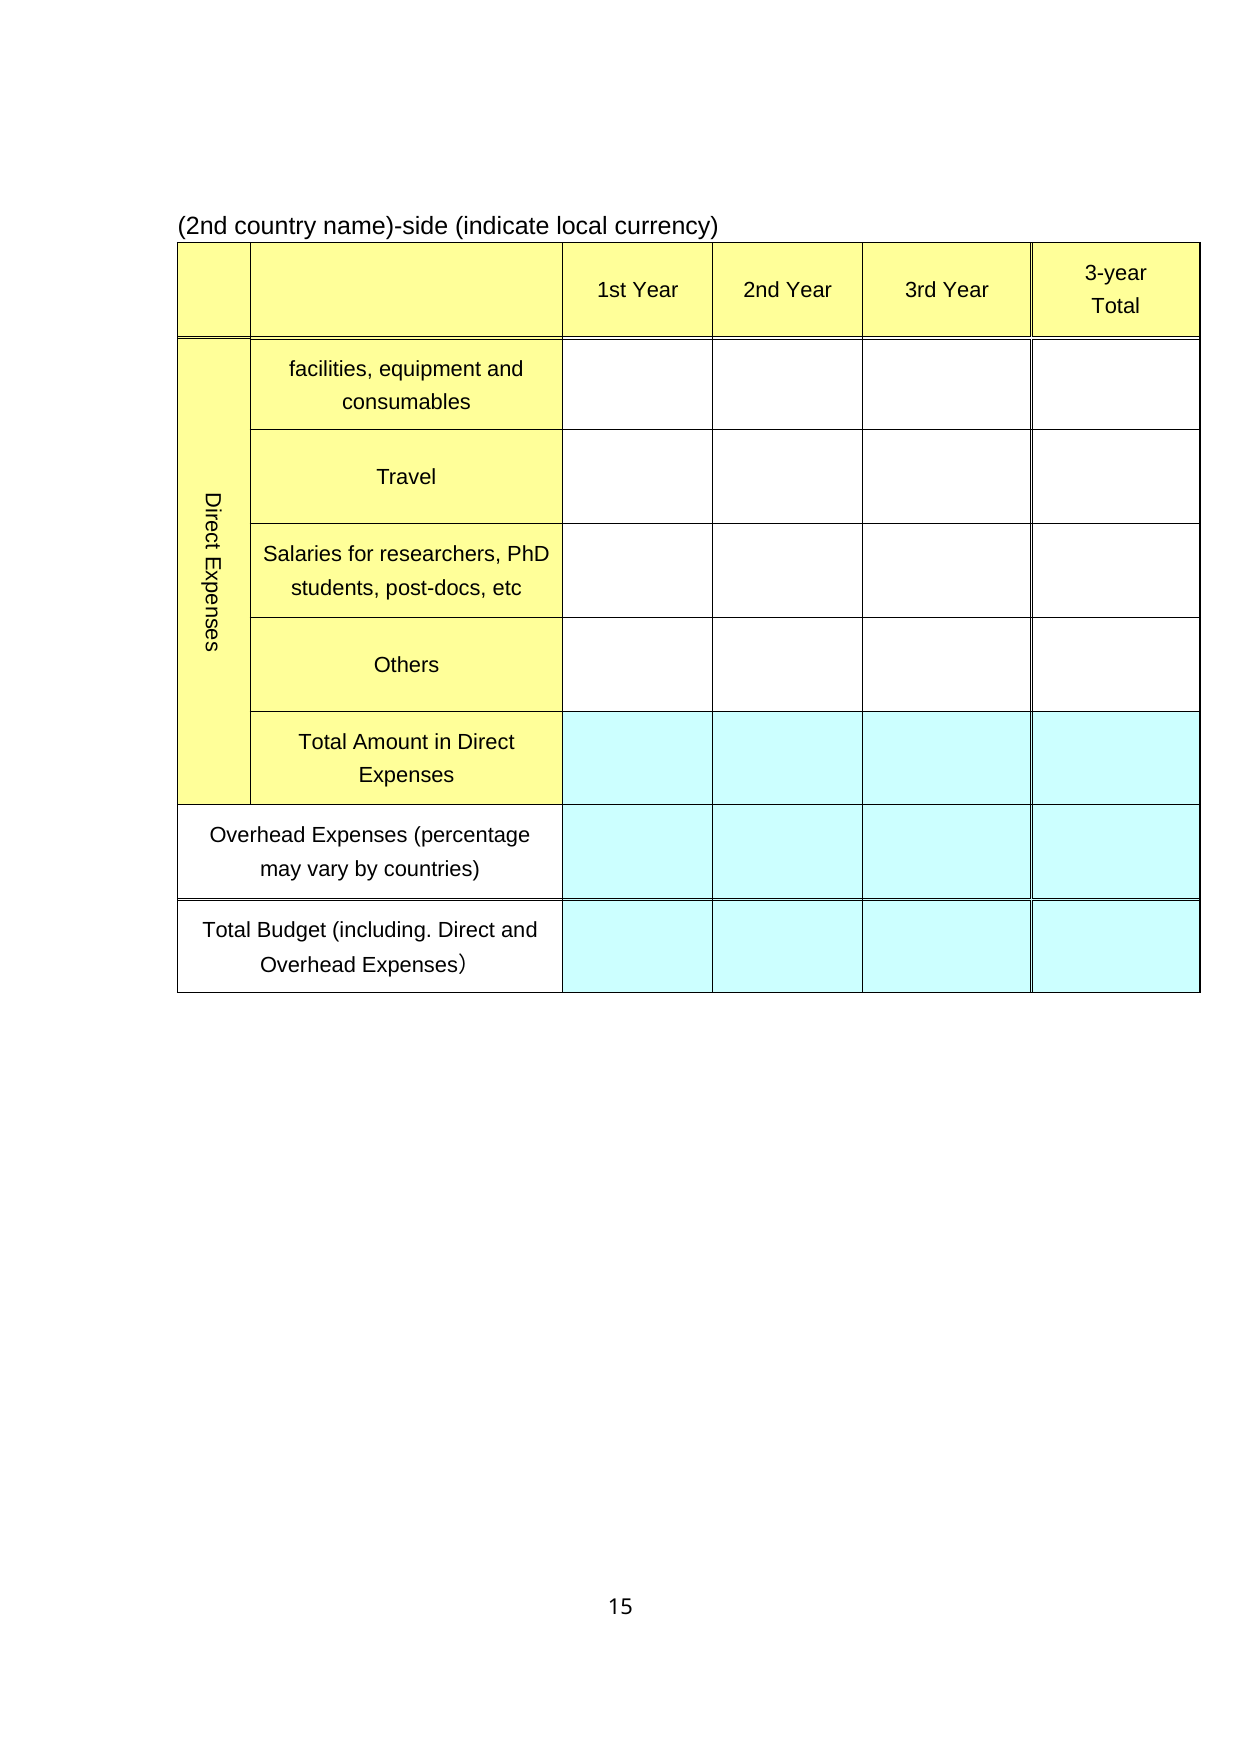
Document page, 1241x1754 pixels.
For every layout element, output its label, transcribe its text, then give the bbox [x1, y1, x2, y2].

table_cell [713, 430, 862, 523]
table_cell [863, 430, 1030, 523]
table_cell Direct Expenses [178, 339, 250, 804]
table_cell Others [251, 618, 562, 711]
table_cell [863, 901, 1030, 992]
table_header 3-year Total [1033, 243, 1199, 336]
table_cell [563, 805, 712, 898]
table_cell Overhead Expenses (percentage may vary by countries) [178, 805, 562, 898]
table_cell [863, 618, 1030, 711]
table_header 1st Year [563, 243, 712, 336]
table_cell [563, 524, 712, 617]
table_cell [713, 901, 862, 992]
table_cell [713, 524, 862, 617]
table_cell [713, 340, 862, 429]
table_cell [1033, 430, 1199, 523]
table_cell [563, 430, 712, 523]
table_cell [713, 712, 862, 804]
text (2nd country name)-side (indicate local currency) [177, 208, 1063, 242]
table_header [251, 243, 562, 336]
table_cell [863, 340, 1030, 429]
table_cell [1033, 712, 1199, 804]
table_cell [713, 618, 862, 711]
table_cell [863, 712, 1030, 804]
table_cell [713, 805, 862, 898]
table_cell [563, 340, 712, 429]
table_header [178, 243, 250, 336]
table_cell [563, 901, 712, 992]
table_cell [1033, 340, 1199, 429]
table_cell [863, 805, 1030, 898]
table_cell Salaries for researchers, PhD students, post-docs, etc [251, 524, 562, 617]
table_cell [863, 524, 1030, 617]
table_cell [1033, 901, 1199, 992]
table_header 2nd Year [713, 243, 862, 336]
table_cell facilities, equipment and consumables [251, 340, 562, 429]
table_header 3rd Year [863, 243, 1030, 336]
table_cell Travel [251, 430, 562, 523]
table_cell [1033, 524, 1199, 617]
table_cell [563, 712, 712, 804]
table_cell Total Budget (including. Direct and Overhead Expenses） [178, 901, 562, 992]
table_cell Total Amount in Direct Expenses [251, 712, 562, 804]
table_cell [563, 618, 712, 711]
table_cell [1033, 618, 1199, 711]
table_cell [1033, 805, 1199, 898]
